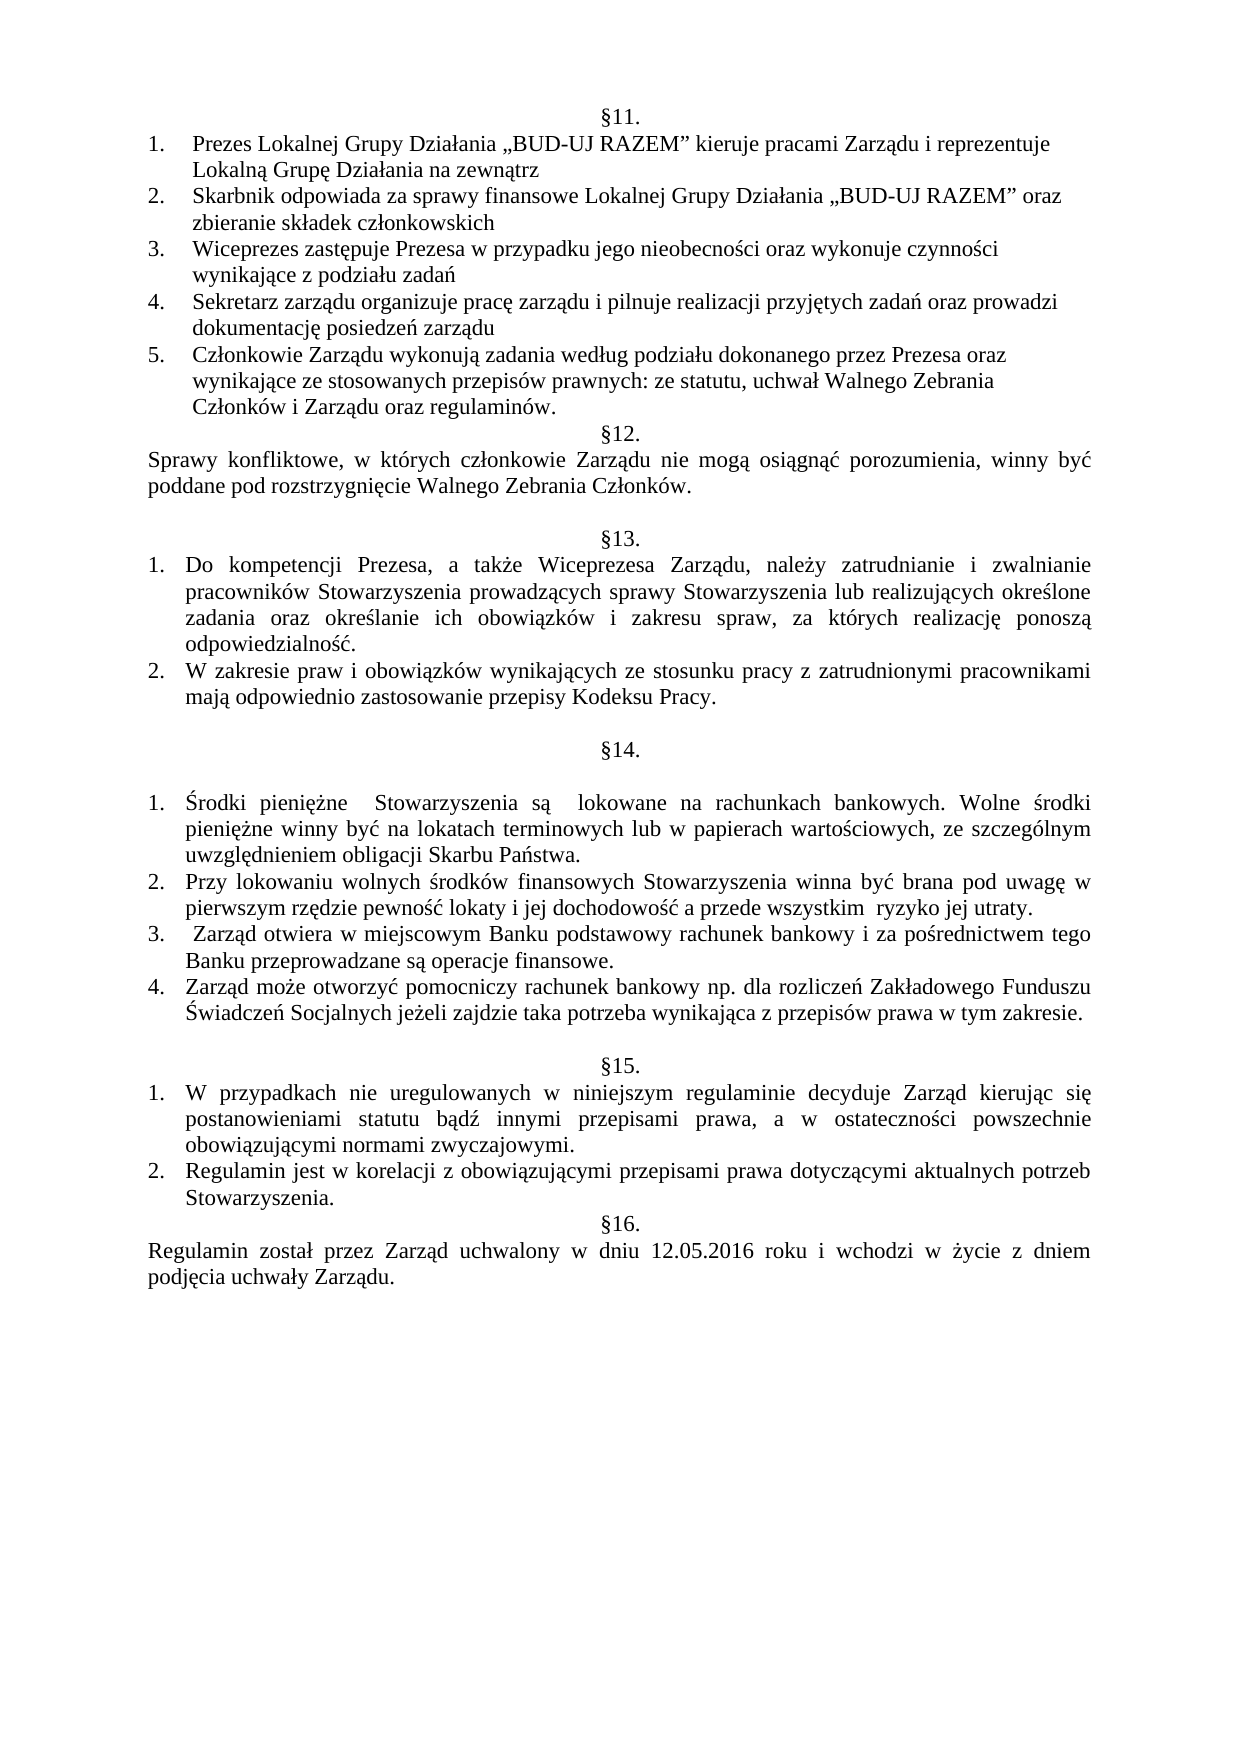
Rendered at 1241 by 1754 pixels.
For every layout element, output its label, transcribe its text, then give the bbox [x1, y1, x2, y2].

text Regulamin został przez Zarząd uchwalony w dniu 12.05.2016 roku i wchodzi w życie z dniem podjęcia uchwały Zarządu. [148, 1237, 1093, 1289]
list Członkowie Zarządu wykonują zadania według podziału dokonanego przez Prezesa oraz wynikające ze stosowanych przepisów prawnych: ze statutu, uchwał Walnego Zebrania Członków i Zarządu oraz regulaminów. [148, 341, 1093, 420]
text §13. [148, 525, 1093, 551]
list Prezes Lokalnej Grupy Działania „BUD-UJ RAZEM” kieruje pracami Zarządu i reprezentuje Lokalną Grupę Działania na zewnątrz [148, 130, 1093, 182]
list Zarząd może otworzyć pomocniczy rachunek bankowy np. dla rozliczeń Zakładowego Funduszu Świadczeń Socjalnych jeżeli zajdzie taka potrzeba wynikająca z przepisów prawa w tym zakresie. [148, 973, 1093, 1026]
list Wiceprezes zastępuje Prezesa w przypadku jego nieobecności oraz wykonuje czynności wynikające z podziału zadań [148, 235, 1093, 288]
list Do kompetencji Prezesa, a także Wiceprezesa Zarządu, należy zatrudnianie i zwalnianie pracowników Stowarzyszenia prowadzących sprawy Stowarzyszenia lub realizujących określone zadania oraz określanie ich obowiązków i zakresu spraw, za których realizację ponoszą odpowiedzialność. [148, 551, 1093, 657]
list Regulamin jest w korelacji z obowiązującymi przepisami prawa dotyczącymi aktualnych potrzeb Stowarzyszenia. [148, 1158, 1093, 1210]
list W przypadkach nie uregulowanych w niniejszym regulaminie decyduje Zarząd kierując się postanowieniami statutu bądź innymi przepisami prawa, a w ostateczności powszechnie obowiązującymi normami zwyczajowymi. [148, 1078, 1093, 1158]
text §11. [148, 103, 1093, 130]
text §16. [148, 1210, 1093, 1237]
list Środki pieniężne Stowarzyszenia są lokowane na rachunkach bankowych. Wolne środki pieniężne winny być na lokatach terminowych lub w papierach wartościowych, ze szczególnym uwzględnieniem obligacji Skarbu Państwa. [148, 789, 1093, 868]
text Sprawy konfliktowe, w których członkowie Zarządu nie mogą osiągnąć porozumienia, winny być poddane pod rozstrzygnięcie Walnego Zebrania Członków. [148, 446, 1093, 499]
text §12. [148, 420, 1093, 446]
list Sekretarz zarządu organizuje pracę zarządu i pilnuje realizacji przyjętych zadań oraz prowadzi dokumentację posiedzeń zarządu [148, 288, 1093, 341]
text §14. [148, 736, 1093, 762]
text §15. [148, 1052, 1093, 1078]
list W zakresie praw i obowiązków wynikających ze stosunku pracy z zatrudnionymi pracownikami mają odpowiednio zastosowanie przepisy Kodeksu Pracy. [148, 657, 1093, 709]
list Przy lokowaniu wolnych środków finansowych Stowarzyszenia winna być brana pod uwagę w pierwszym rzędzie pewność lokaty i jej dochodowość a przede wszystkim ryzyko jej utraty. [148, 868, 1093, 920]
list Zarząd otwiera w miejscowym Banku podstawowy rachunek bankowy i za pośrednictwem tego Banku przeprowadzane są operacje finansowe. [148, 920, 1093, 973]
list Skarbnik odpowiada za sprawy finansowe Lokalnej Grupy Działania „BUD-UJ RAZEM” oraz zbieranie składek członkowskich [148, 182, 1093, 235]
